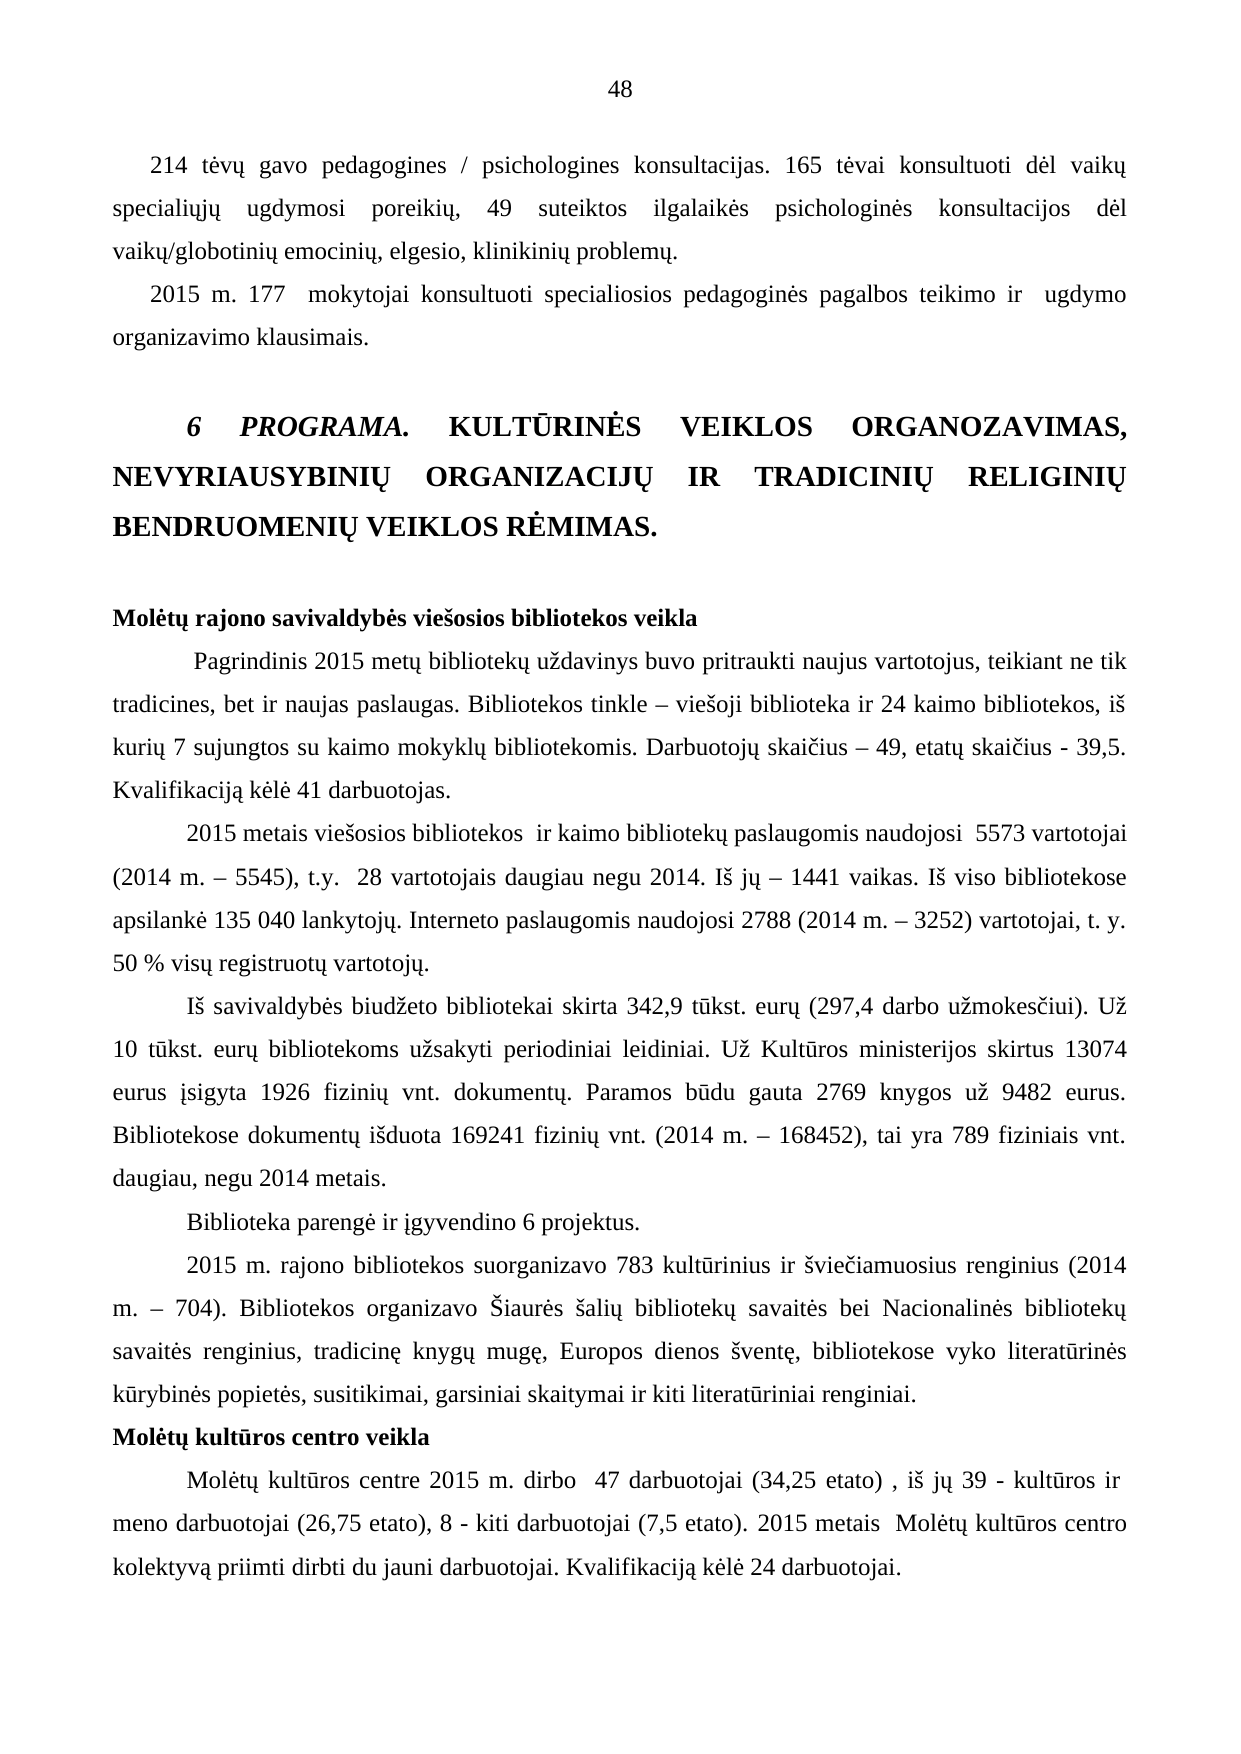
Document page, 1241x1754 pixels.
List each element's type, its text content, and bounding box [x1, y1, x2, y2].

text Molėtų kultūros centro veikla [112, 1422, 1128, 1451]
text Pagrindinis 2015 metų bibliotekų uždavinys buvo pritraukti naujus vartotojus, teikiant ne tik tradicines, bet ir naujas paslaugas. Bibliotekos tinkle – viešoji biblioteka ir 24 kaimo bibliotekos, iš kurių 7 sujungtos su kaimo mokyklų bibliotekomis. Darbuotojų skaičius – 49, etatų skaičius - 39,5. Kvalifikaciją kėlė 41 darbuotojas. [112, 646, 1128, 804]
text Molėtų kultūros centre 2015 m. dirbo 47 darbuotojai (34,25 etato) , iš jų 39 - kultūros ir meno darbuotojai (26,75 etato), 8 - kiti darbuotojai (7,5 etato). 2015 metais Molėtų kultūros centro kolektyvą priimti dirbti du jauni darbuotojai. Kvalifikaciją kėlė 24 darbuotojai. [112, 1465, 1128, 1580]
text Molėtų rajono savivaldybės viešosios bibliotekos veikla [112, 603, 1128, 632]
text 2015 metais viešosios bibliotekos ir kaimo bibliotekų paslaugomis naudojosi 5573 vartotojai (2014 m. – 5545), t.y. 28 vartotojais daugiau negu 2014. Iš jų – 1441 vaikas. Iš viso bibliotekose apsilankė 135 040 lankytojų. Interneto paslaugomis naudojosi 2788 (2014 m. – 3252) vartotojai, t. y. 50 % visų registruotų vartotojų. [112, 818, 1128, 977]
text 6 PROGRAMA. KULTŪRINĖS VEIKLOS ORGANOZAVIMAS, NEVYRIAUSYBINIŲ ORGANIZACIJŲ IR TRADICINIŲ RELIGINIŲ BENDRUOMENIŲ VEIKLOS RĖMIMAS. [112, 409, 1128, 543]
text 2015 m. 177 mokytojai konsultuoti specialiosios pedagoginės pagalbos teikimo ir ugdymo organizavimo klausimais. [112, 279, 1128, 351]
text 2015 m. rajono bibliotekos suorganizavo 783 kultūrinius ir šviečiamuosius renginius (2014 m. – 704). Bibliotekos organizavo Šiaurės šalių bibliotekų savaitės bei Nacionalinės bibliotekų savaitės renginius, tradicinę knygų mugę, Europos dienos šventę, bibliotekose vyko literatūrinės kūrybinės popietės, susitikimai, garsiniai skaitymai ir kiti literatūriniai renginiai. [112, 1250, 1128, 1408]
text Iš savivaldybės biudžeto bibliotekai skirta 342,9 tūkst. eurų (297,4 darbo užmokesčiui). Už 10 tūkst. eurų bibliotekoms užsakyti periodiniai leidiniai. Už Kultūros ministerijos skirtus 13074 eurus įsigyta 1926 fizinių vnt. dokumentų. Paramos būdu gauta 2769 knygos už 9482 eurus. Bibliotekose dokumentų išduota 169241 fizinių vnt. (2014 m. – 168452), tai yra 789 fiziniais vnt. daugiau, negu 2014 metais. [112, 991, 1128, 1192]
text 214 tėvų gavo pedagogines / psichologines konsultacijas. 165 tėvai konsultuoti dėl vaikų specialiųjų ugdymosi poreikių, 49 suteiktos ilgalaikės psichologinės konsultacijos dėl vaikų/globotinių emocinių, elgesio, klinikinių problemų. [112, 150, 1128, 265]
text Biblioteka parengė ir įgyvendino 6 projektus. [112, 1207, 1128, 1235]
